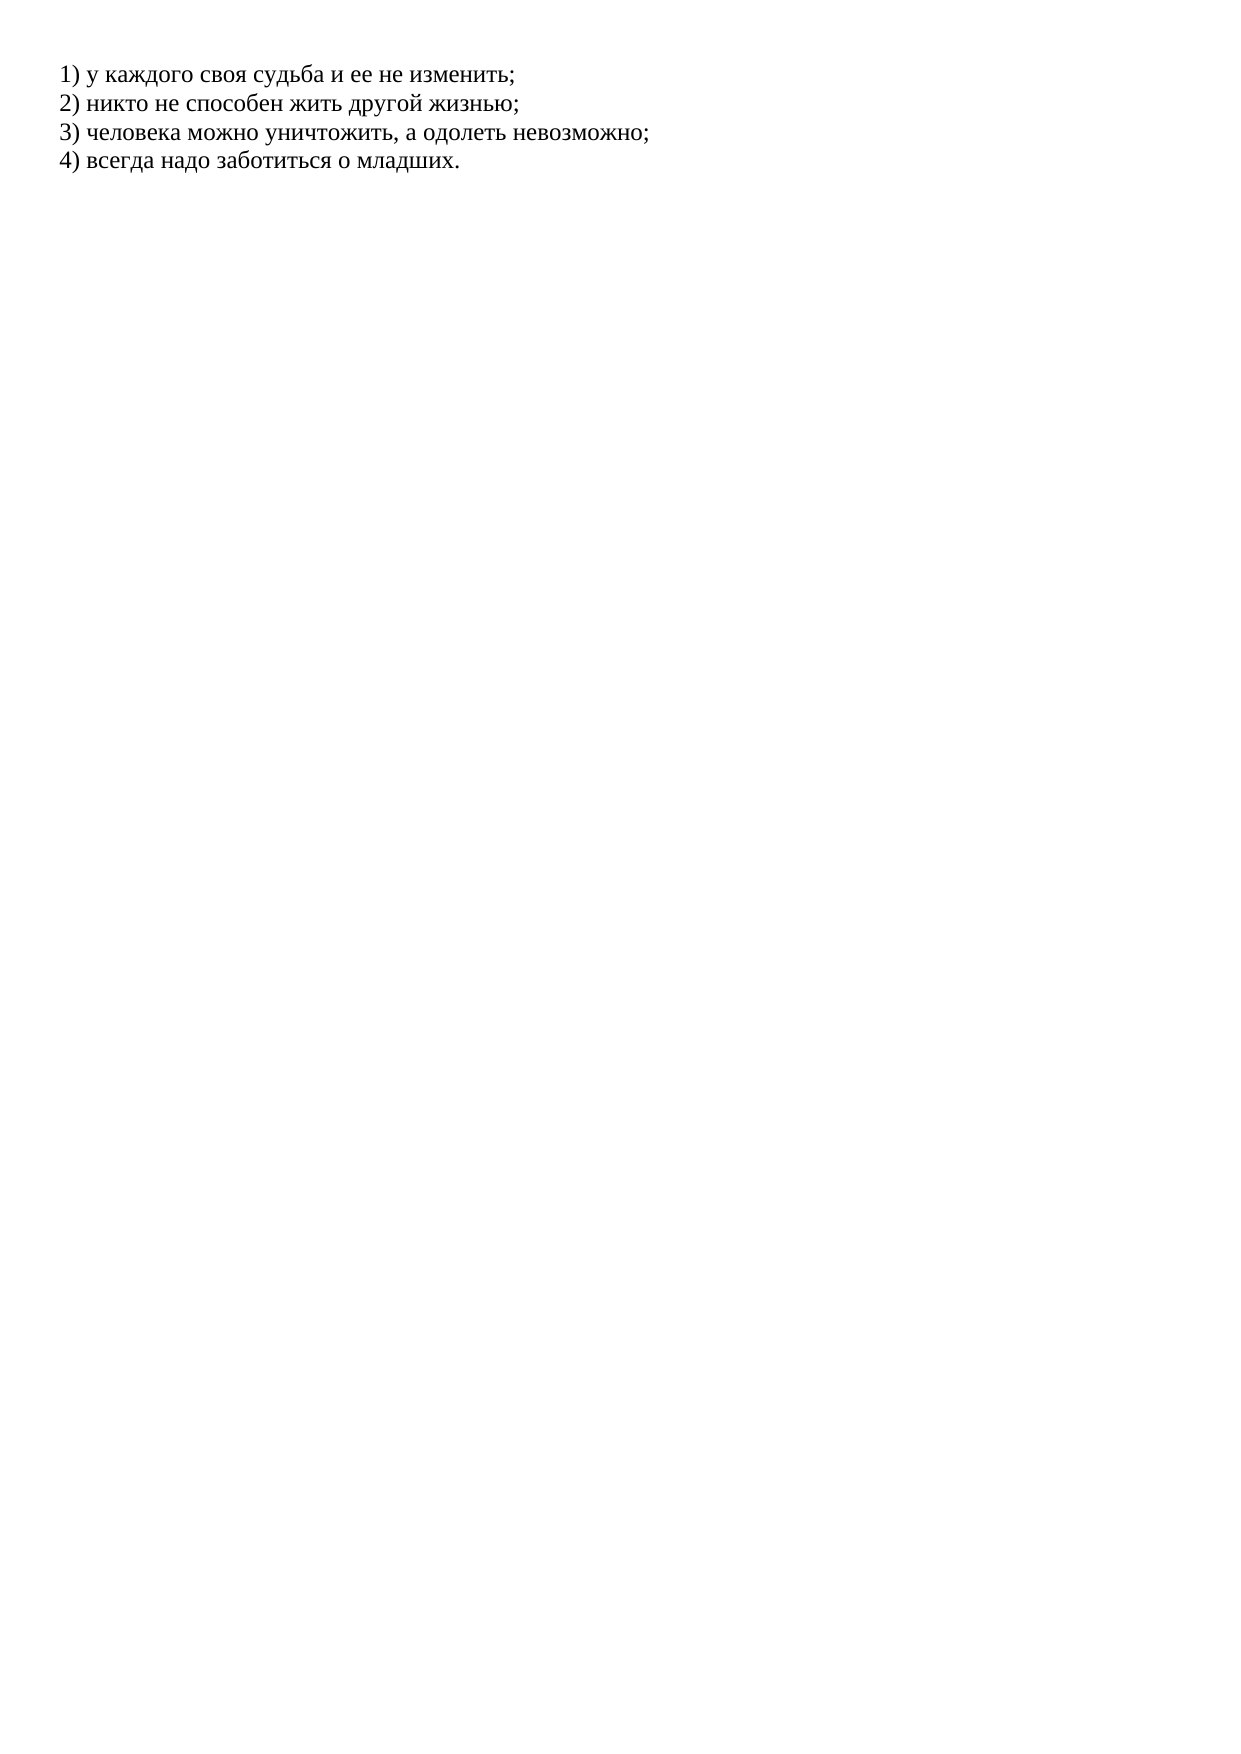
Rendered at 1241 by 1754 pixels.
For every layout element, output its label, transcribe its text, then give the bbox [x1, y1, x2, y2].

text 1) у каждого своя судьба и ее не изменить; [59, 59, 1181, 88]
text 4) всегда надо заботиться о младших. [59, 145, 1181, 174]
text 2) никто не способен жить другой жизнью; [59, 88, 1181, 117]
text 3) человека можно уничтожить, а одолеть невозможно; [59, 117, 1181, 145]
